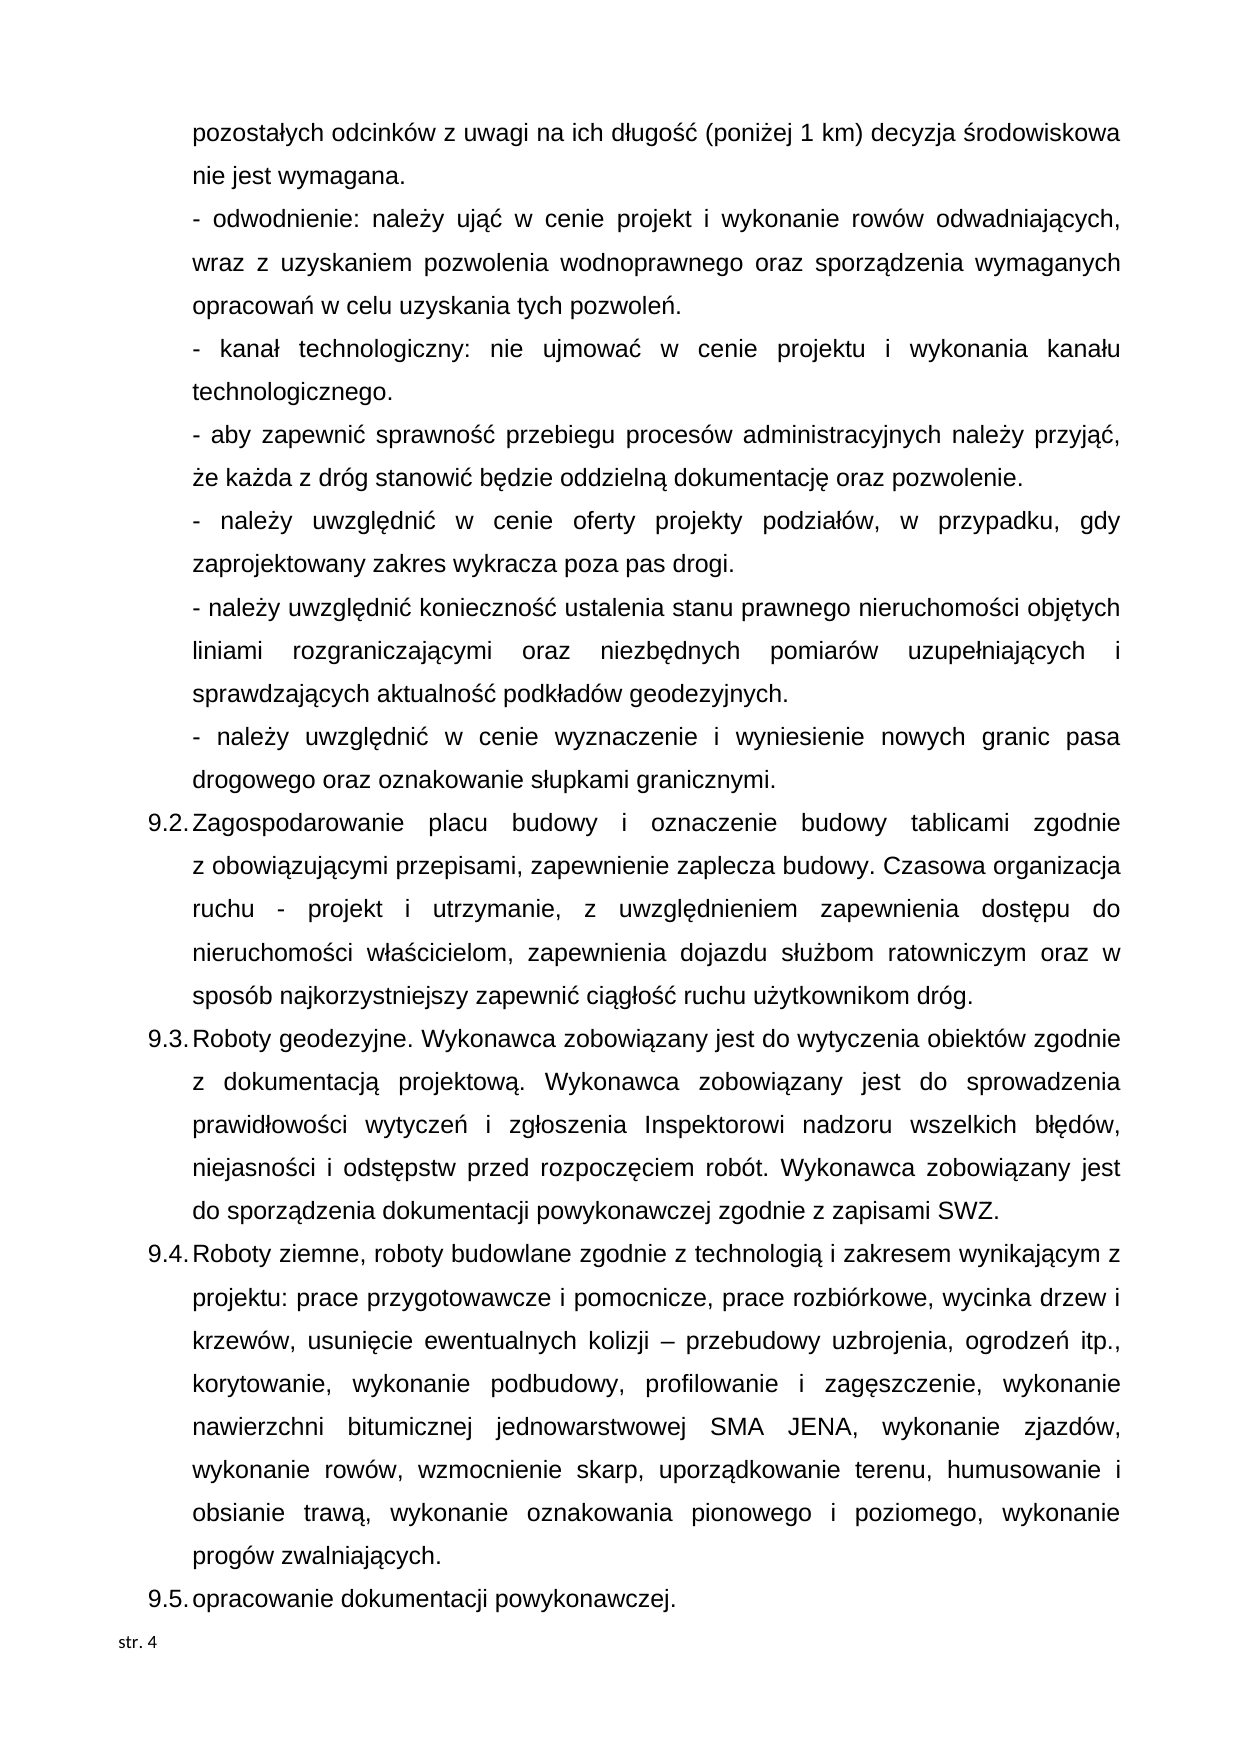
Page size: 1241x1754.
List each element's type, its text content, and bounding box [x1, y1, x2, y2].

text - należy uwzględnić w cenie wyznaczenie i wyniesienie nowych granic pasa drogowego oraz oznakowanie słupkami granicznymi. [192, 722, 1122, 794]
text - kanał technologiczny: nie ujmować w cenie projektu i wykonania kanału technologicznego. [192, 334, 1122, 406]
text - należy uwzględnić konieczność ustalenia stanu prawnego nieruchomości objętych liniami rozgraniczającymi oraz niezbędnych pomiarów uzupełniających i sprawdzających aktualność podkładów geodezyjnych. [192, 592, 1122, 707]
list Zagospodarowanie placu budowy i oznaczenie budowy tablicami zgodnie z obowiązującymi przepisami, zapewnienie zaplecza budowy. Czasowa organizacja ruchu - projekt i utrzymanie, z uwzględnieniem zapewnienia dostępu do nieruchomości właścicielom, zapewnienia dojazdu służbom ratowniczym oraz w sposób najkorzystniejszy zapewnić ciągłość ruchu użytkownikom dróg. [148, 808, 1122, 1009]
text - odwodnienie: należy ująć w cenie projekt i wykonanie rowów odwadniających, wraz z uzyskaniem pozwolenia wodnoprawnego oraz sporządzenia wymaganych opracowań w celu uzyskania tych pozwoleń. [192, 204, 1122, 319]
list Roboty geodezyjne. Wykonawca zobowiązany jest do wytyczenia obiektów zgodnie z dokumentacją projektową. Wykonawca zobowiązany jest do sprowadzenia prawidłowości wytyczeń i zgłoszenia Inspektorowi nadzoru wszelkich błędów, niejasności i odstępstw przed rozpoczęciem robót. Wykonawca zobowiązany jest do sporządzenia dokumentacji powykonawczej zgodnie z zapisami SWZ. [148, 1024, 1122, 1225]
text - należy uwzględnić w cenie oferty projekty podziałów, w przypadku, gdy zaprojektowany zakres wykracza poza pas drogi. [192, 506, 1122, 578]
list opracowanie dokumentacji powykonawczej. [148, 1584, 1122, 1613]
text - aby zapewnić sprawność przebiegu procesów administracyjnych należy przyjąć, że każda z dróg stanowić będzie oddzielną dokumentację oraz pozwolenie. [192, 420, 1122, 492]
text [192, 118, 1122, 190]
list Roboty ziemne, roboty budowlane zgodnie z technologią i zakresem wynikającym z projektu: prace przygotowawcze i pomocnicze, prace rozbiórkowe, wycinka drzew i krzewów, usunięcie ewentualnych kolizji – przebudowy uzbrojenia, ogrodzeń itp., korytowanie, wykonanie podbudowy, profilowanie i zagęszczenie, wykonanie nawierzchni bitumicznej jednowarstwowej SMA JENA, wykonanie zjazdów, wykonanie rowów, wzmocnienie skarp, uporządkowanie terenu, humusowanie i obsianie trawą, wykonanie oznakowania pionowego i poziomego, wykonanie progów zwalniających. [148, 1239, 1122, 1570]
